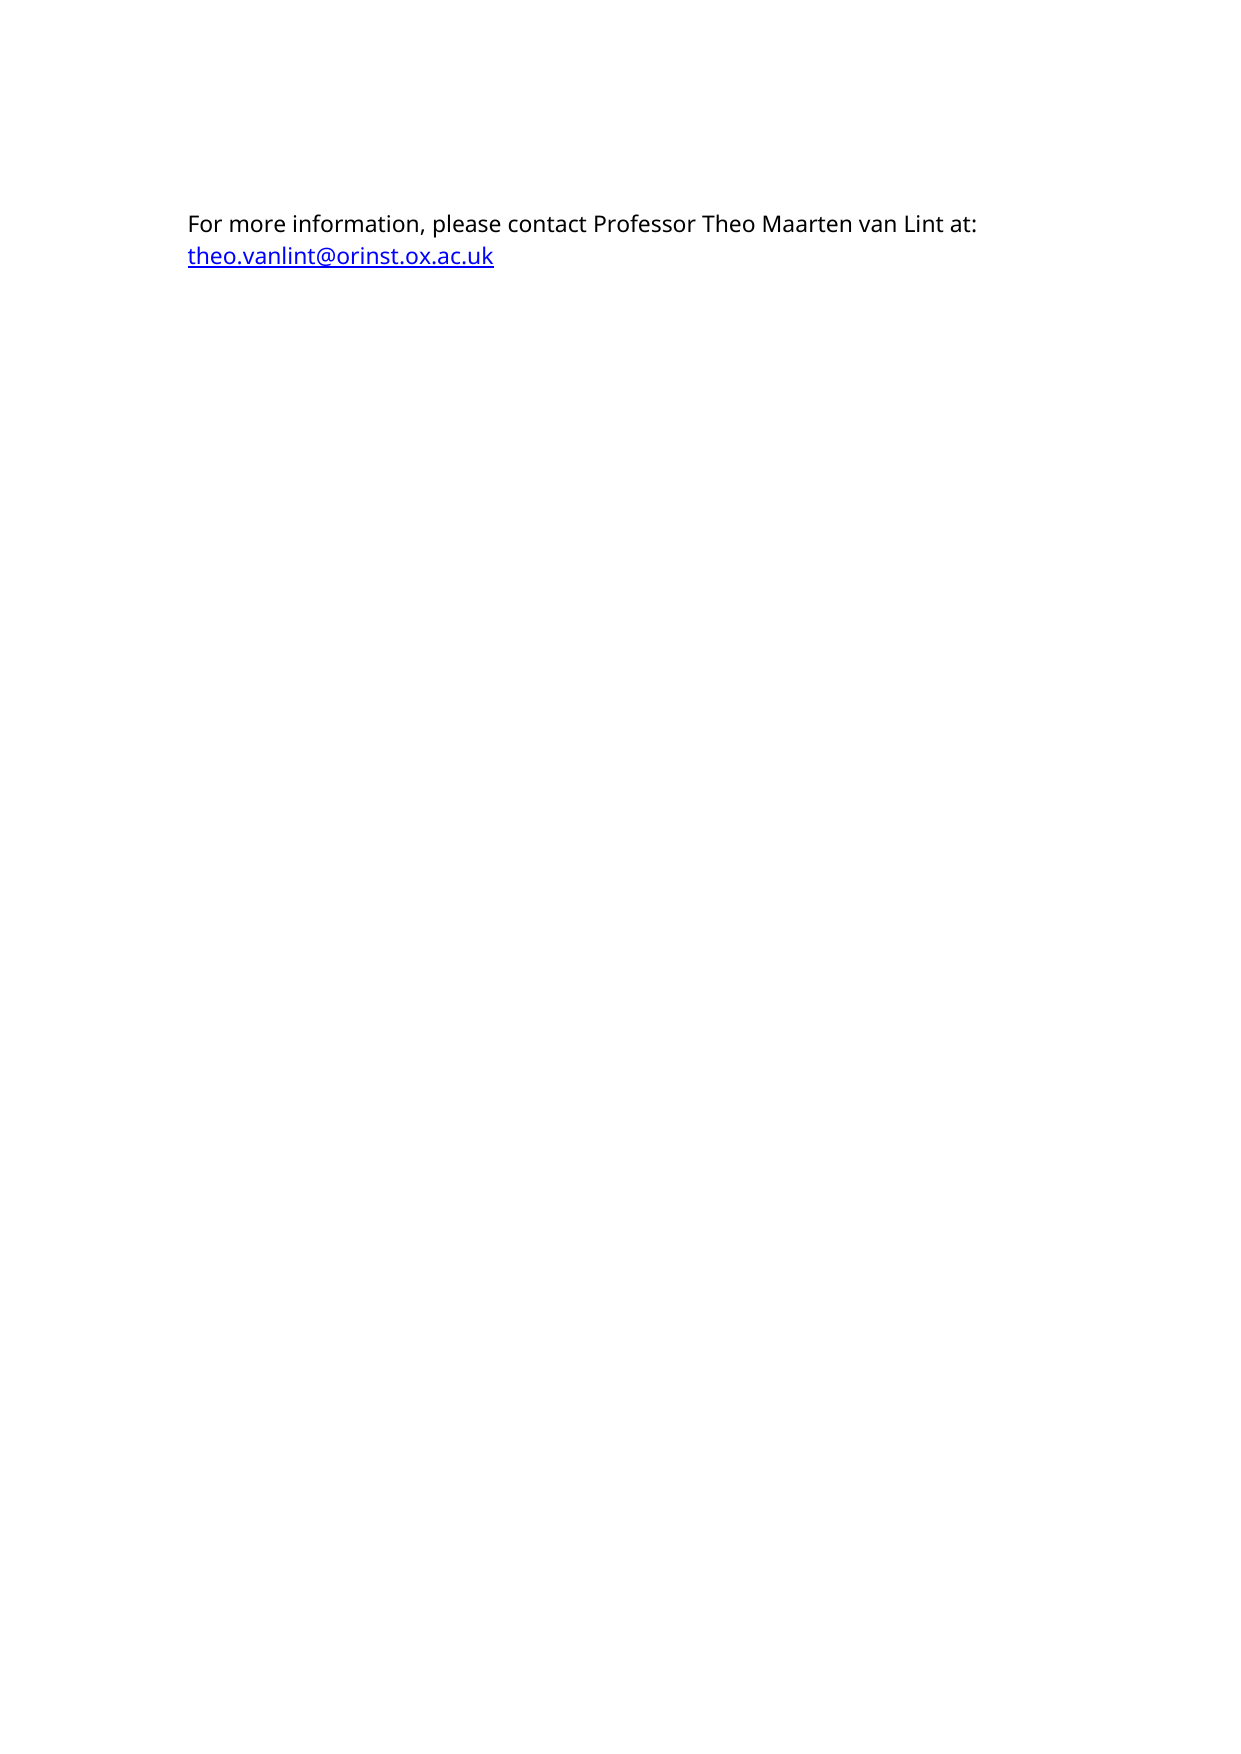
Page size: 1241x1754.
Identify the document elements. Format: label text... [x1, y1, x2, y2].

text For more information, please contact Professor Theo Maarten van Lint at: theo.vanlint@orinst.ox.ac.uk [187, 208, 1053, 271]
